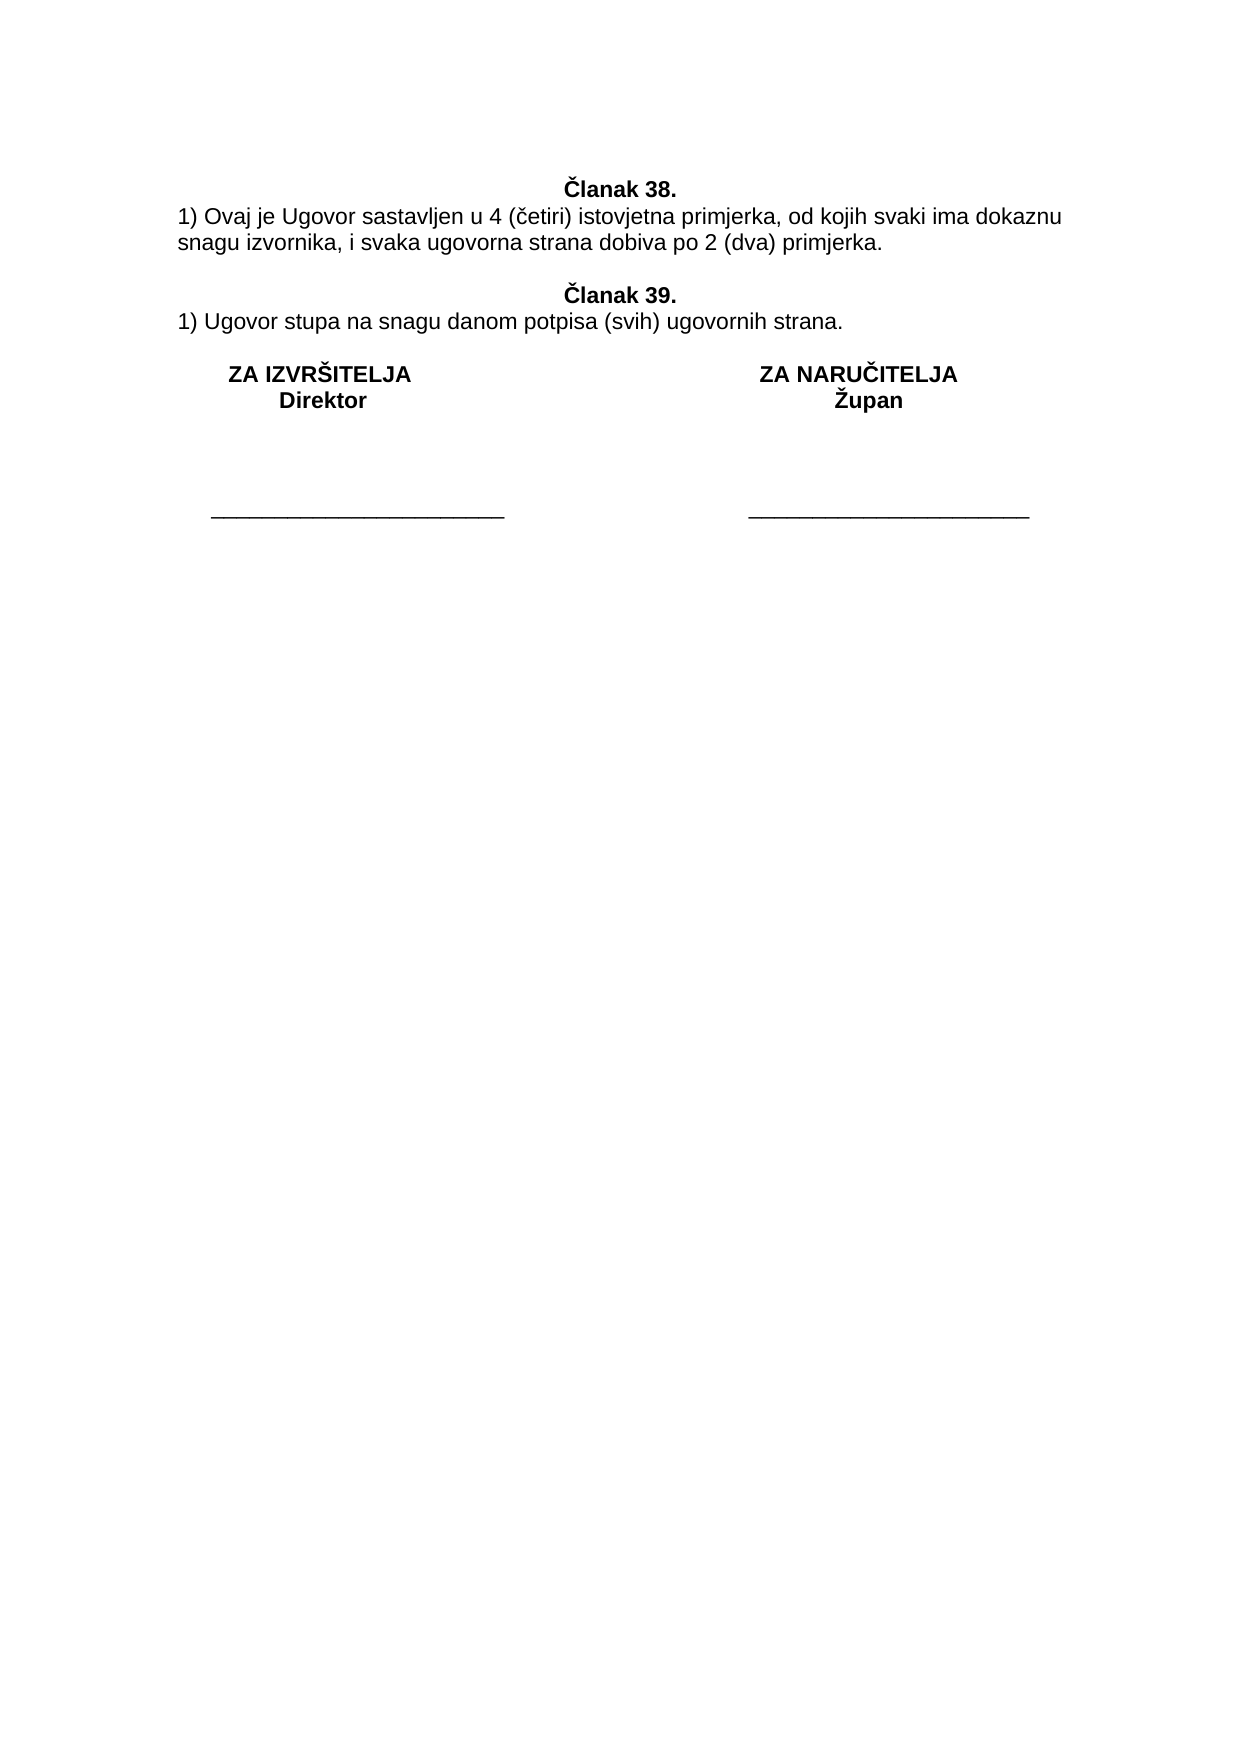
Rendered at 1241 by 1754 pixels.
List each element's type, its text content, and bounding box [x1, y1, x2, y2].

text Direktor Župan [177, 387, 1063, 413]
text 1) Ugovor stupa na snagu danom potpisa (svih) ugovornih strana. [177, 308, 1063, 334]
text 1) Ovaj je Ugovor sastavljen u 4 (četiri) istovjetna primjerka, od kojih svaki ima dokaznu snagu izvornika, i svaka ugovorna strana dobiva po 2 (dva) primjerka. [177, 203, 1063, 255]
text Članak 38. [177, 176, 1063, 203]
text Članak 39. [177, 282, 1063, 308]
text _______________________ ______________________ [177, 493, 1063, 519]
text ZA IZVRŠITELJA ZA NARUČITELJA [177, 361, 1063, 387]
